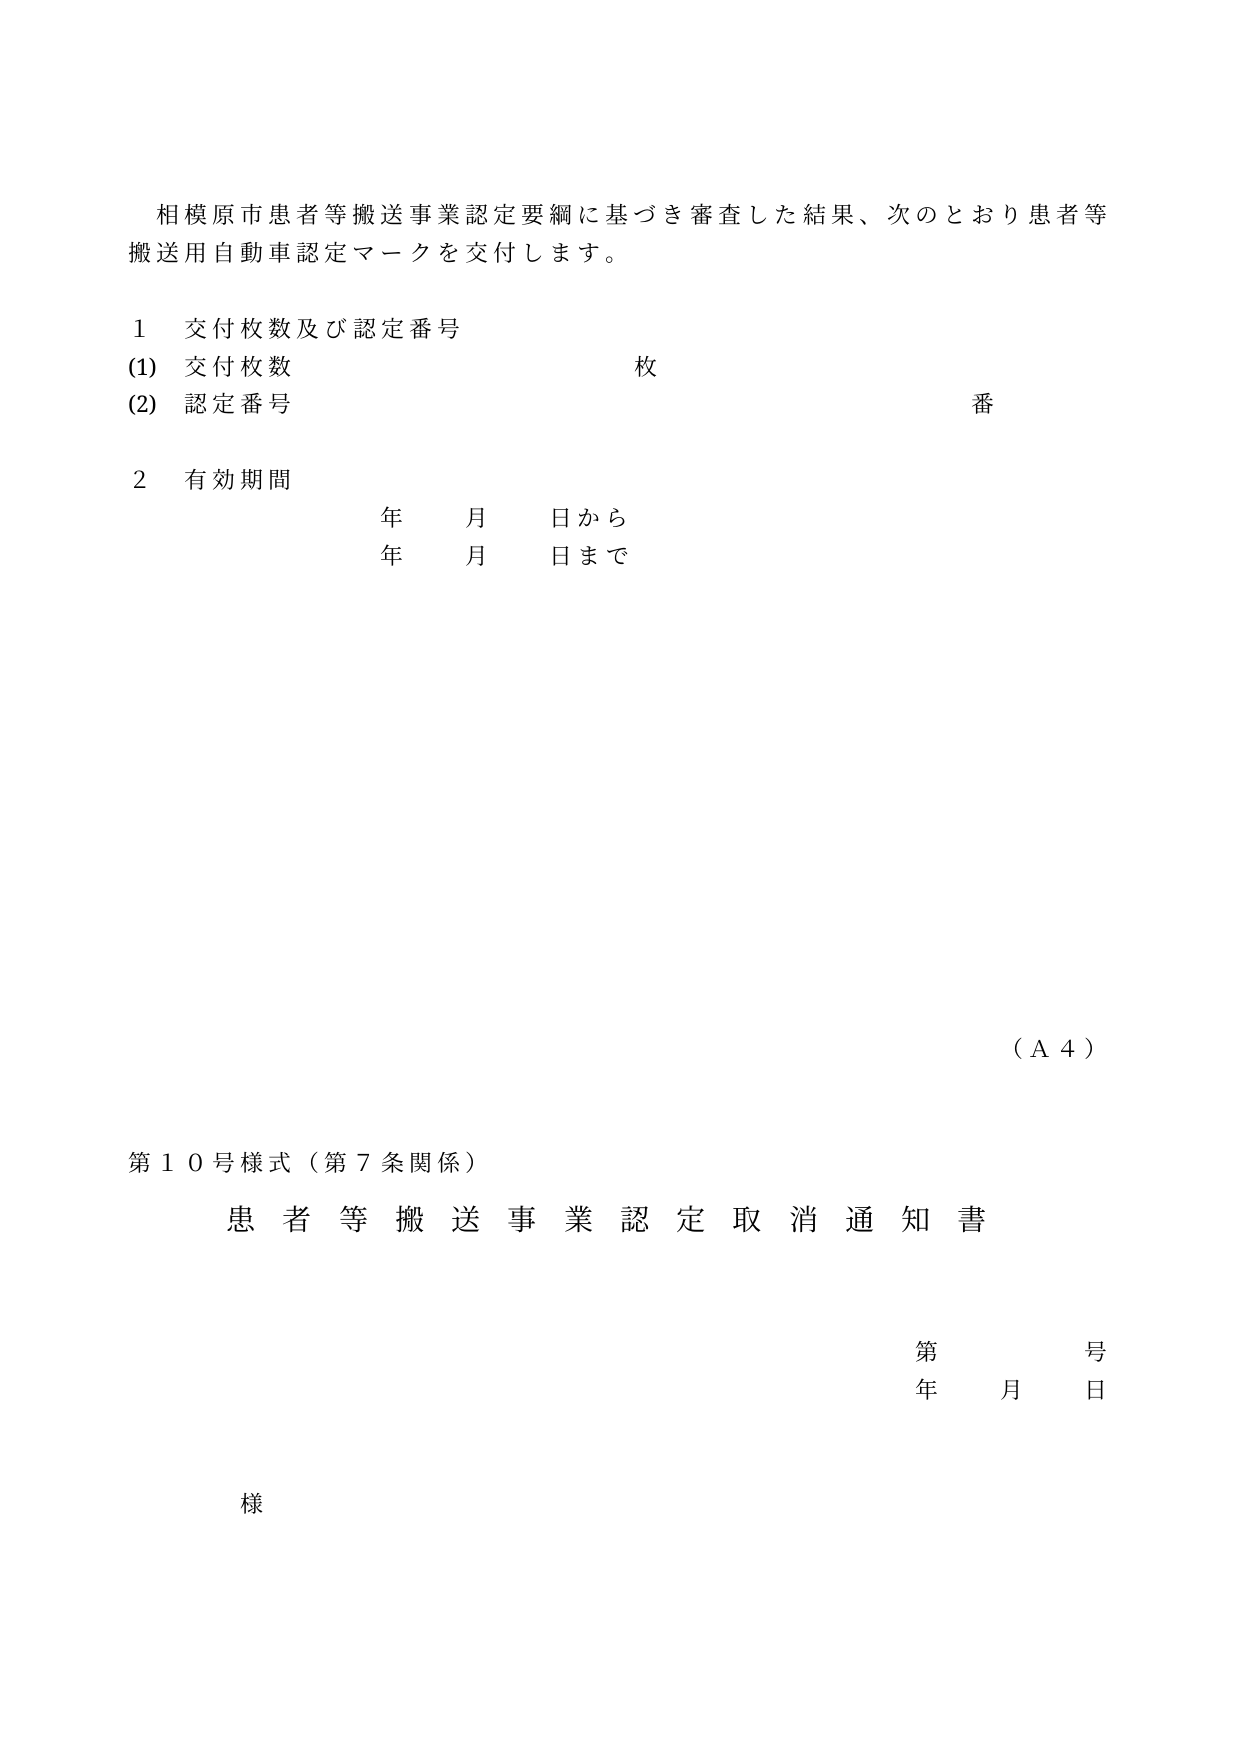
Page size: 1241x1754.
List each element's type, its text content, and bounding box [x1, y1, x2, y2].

text 年 月 日から [128, 498, 1112, 536]
text (1) 交付枚数 枚 [128, 346, 1112, 384]
text （Ａ４） [128, 1029, 1112, 1067]
text (2) 認定番号 番 [128, 384, 1112, 422]
text 年 月 日 [128, 1370, 1112, 1408]
text 患者等搬送事業認定取消通知書 [128, 1180, 1112, 1256]
text 様 [128, 1484, 1112, 1522]
text 第１０号様式（第７条関係） [128, 1142, 1112, 1180]
text １ 交付枚数及び認定番号 [128, 308, 1112, 346]
text 年 月 日まで [128, 536, 1112, 574]
text 第 号 [128, 1332, 1112, 1370]
text 相模原市患者等搬送事業認定要綱に基づき審査した結果、次のとおり患者等搬送用自動車認定マークを交付します。 [128, 194, 1112, 270]
text ２ 有効期間 [128, 460, 1112, 498]
